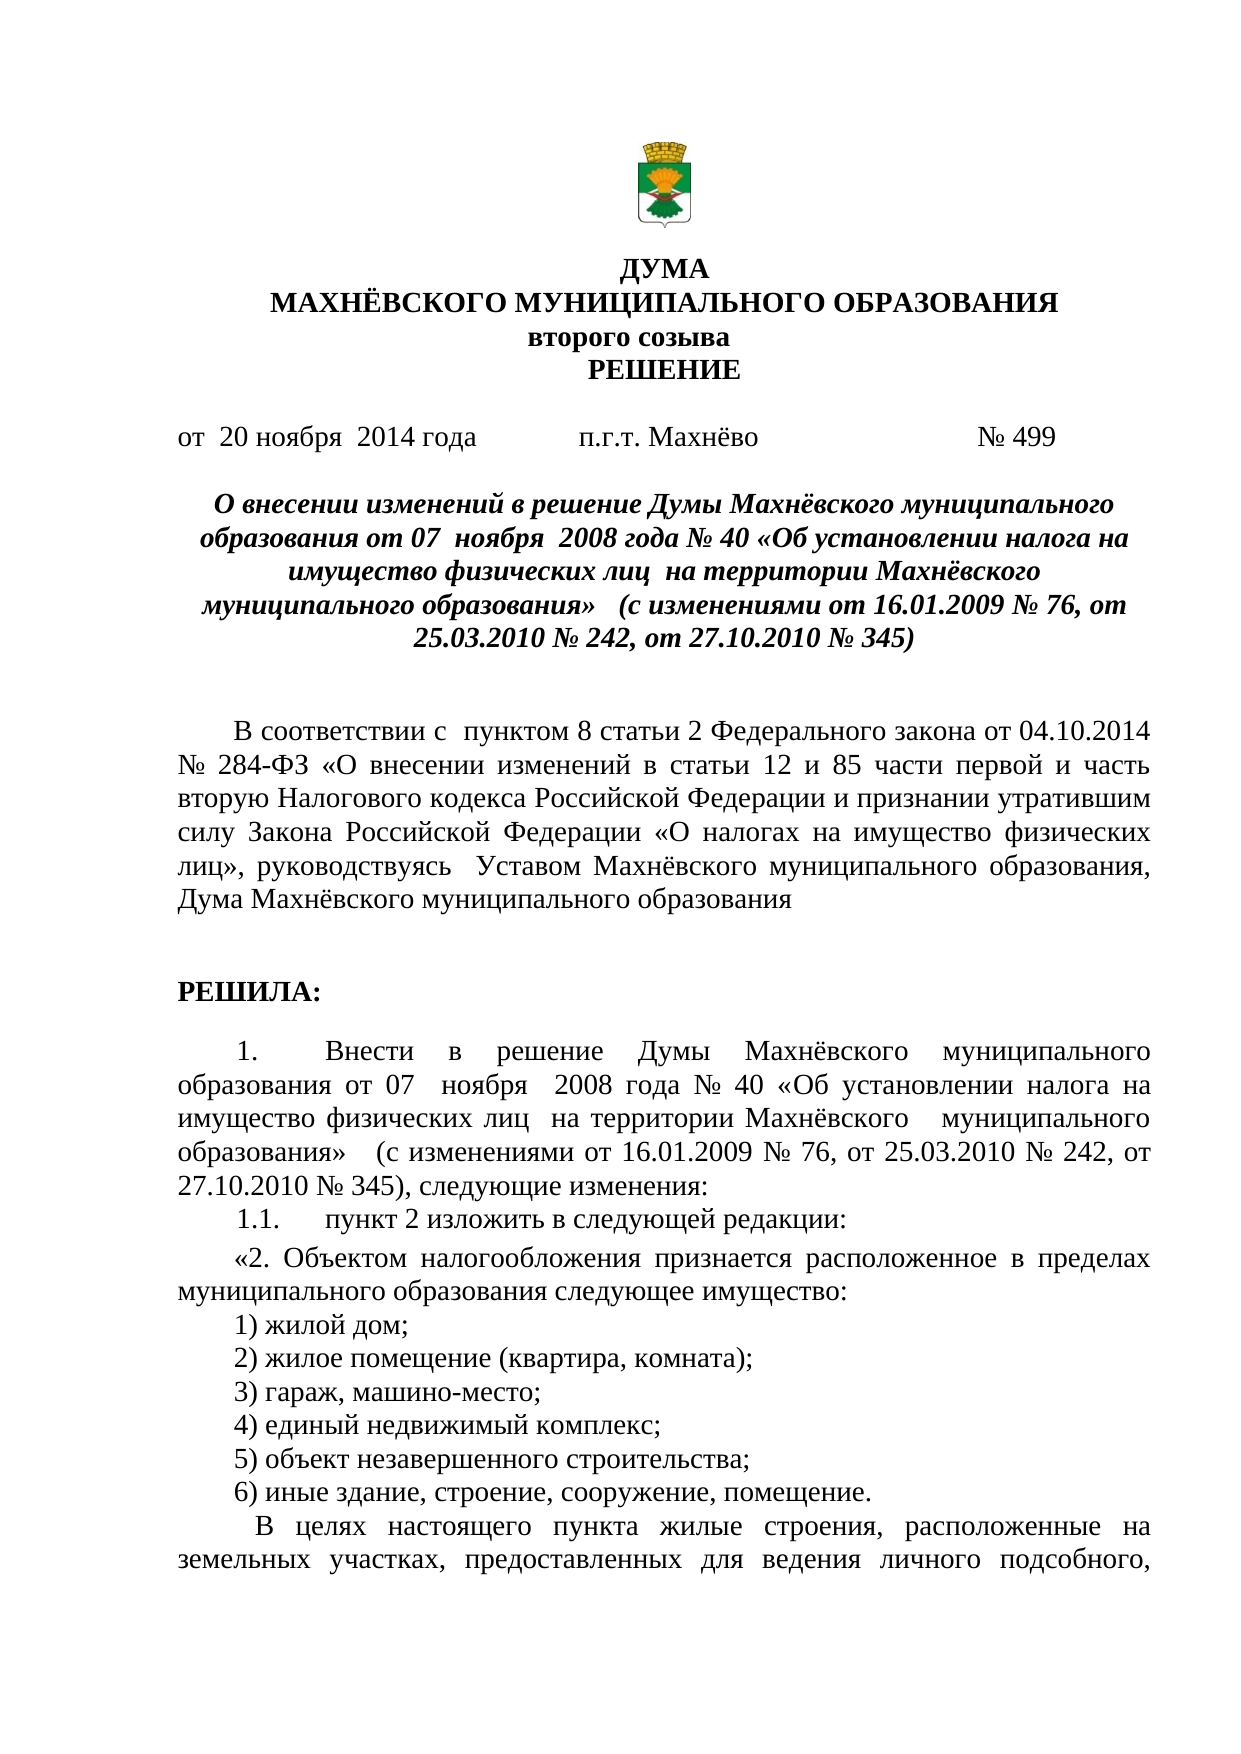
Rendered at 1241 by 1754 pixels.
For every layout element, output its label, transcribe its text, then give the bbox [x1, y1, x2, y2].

text В соответствии с пунктом 8 статьи 2 Федерального закона от 04.10.2014 № 284-ФЗ «О внесении изменений в статьи 12 и 85 части первой и часть вторую Налогового кодекса Российской Федерации и признании утратившим силу Закона Российской Федерации «О налогах на имущество физических лиц», руководствуясь Уставом Махнёвского муниципального образования, Дума Махнёвского муниципального образования [177, 713, 1152, 915]
title РЕШЕНИЕ [177, 352, 1152, 386]
title О внесении изменений в решение Думы Махнёвского муниципального образования от 07 ноября 2008 года № 40 «Об установлении налога на имущество физических лиц на территории Махнёвского муниципального образования» (с изменениями от 16.01.2009 № 76, от 25.03.2010 № 242, от 27.10.2010 № 345) [177, 486, 1152, 654]
title от 20 ноября 2014 года п.г.т. Махнёво № 499 [177, 419, 1152, 453]
text 1) жилой дом; [177, 1307, 1152, 1340]
title ДУМА [177, 252, 1152, 285]
title второго созыва [177, 319, 1152, 352]
picture [638, 142, 691, 228]
title МАХНЁВСКОГО МУНИЦИПАЛЬНОГО ОБРАЗОВАНИЯ [177, 285, 1152, 319]
text 4) единый недвижимый комплекс; [177, 1407, 1152, 1441]
list пункт 2 изложить в следующей редакции: [177, 1201, 1152, 1235]
text 5) объект незавершенного строительства; [177, 1441, 1152, 1474]
title Внести в решение Думы Махнёвского муниципального образования от 07 ноября 2008 года № 40 «Об установлении налога на имущество физических лиц на территории Махнёвского муниципального образования» (с изменениями от 16.01.2009 № 76, от 25.03.2010 № 242, от 27.10.2010 № 345), следующие изменения: [177, 1033, 1152, 1201]
text РЕШИЛА: [177, 974, 1152, 1008]
text 6) иные здание, строение, сооружение, помещение. [177, 1474, 1152, 1508]
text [177, 1508, 1152, 1575]
text 3) гараж, машино-место; [177, 1374, 1152, 1407]
text «2. Объектом налогообложения признается расположенное в пределах муниципального образования следующее имущество: [177, 1240, 1152, 1307]
text 2) жилое помещение (квартира, комната); [177, 1340, 1152, 1374]
